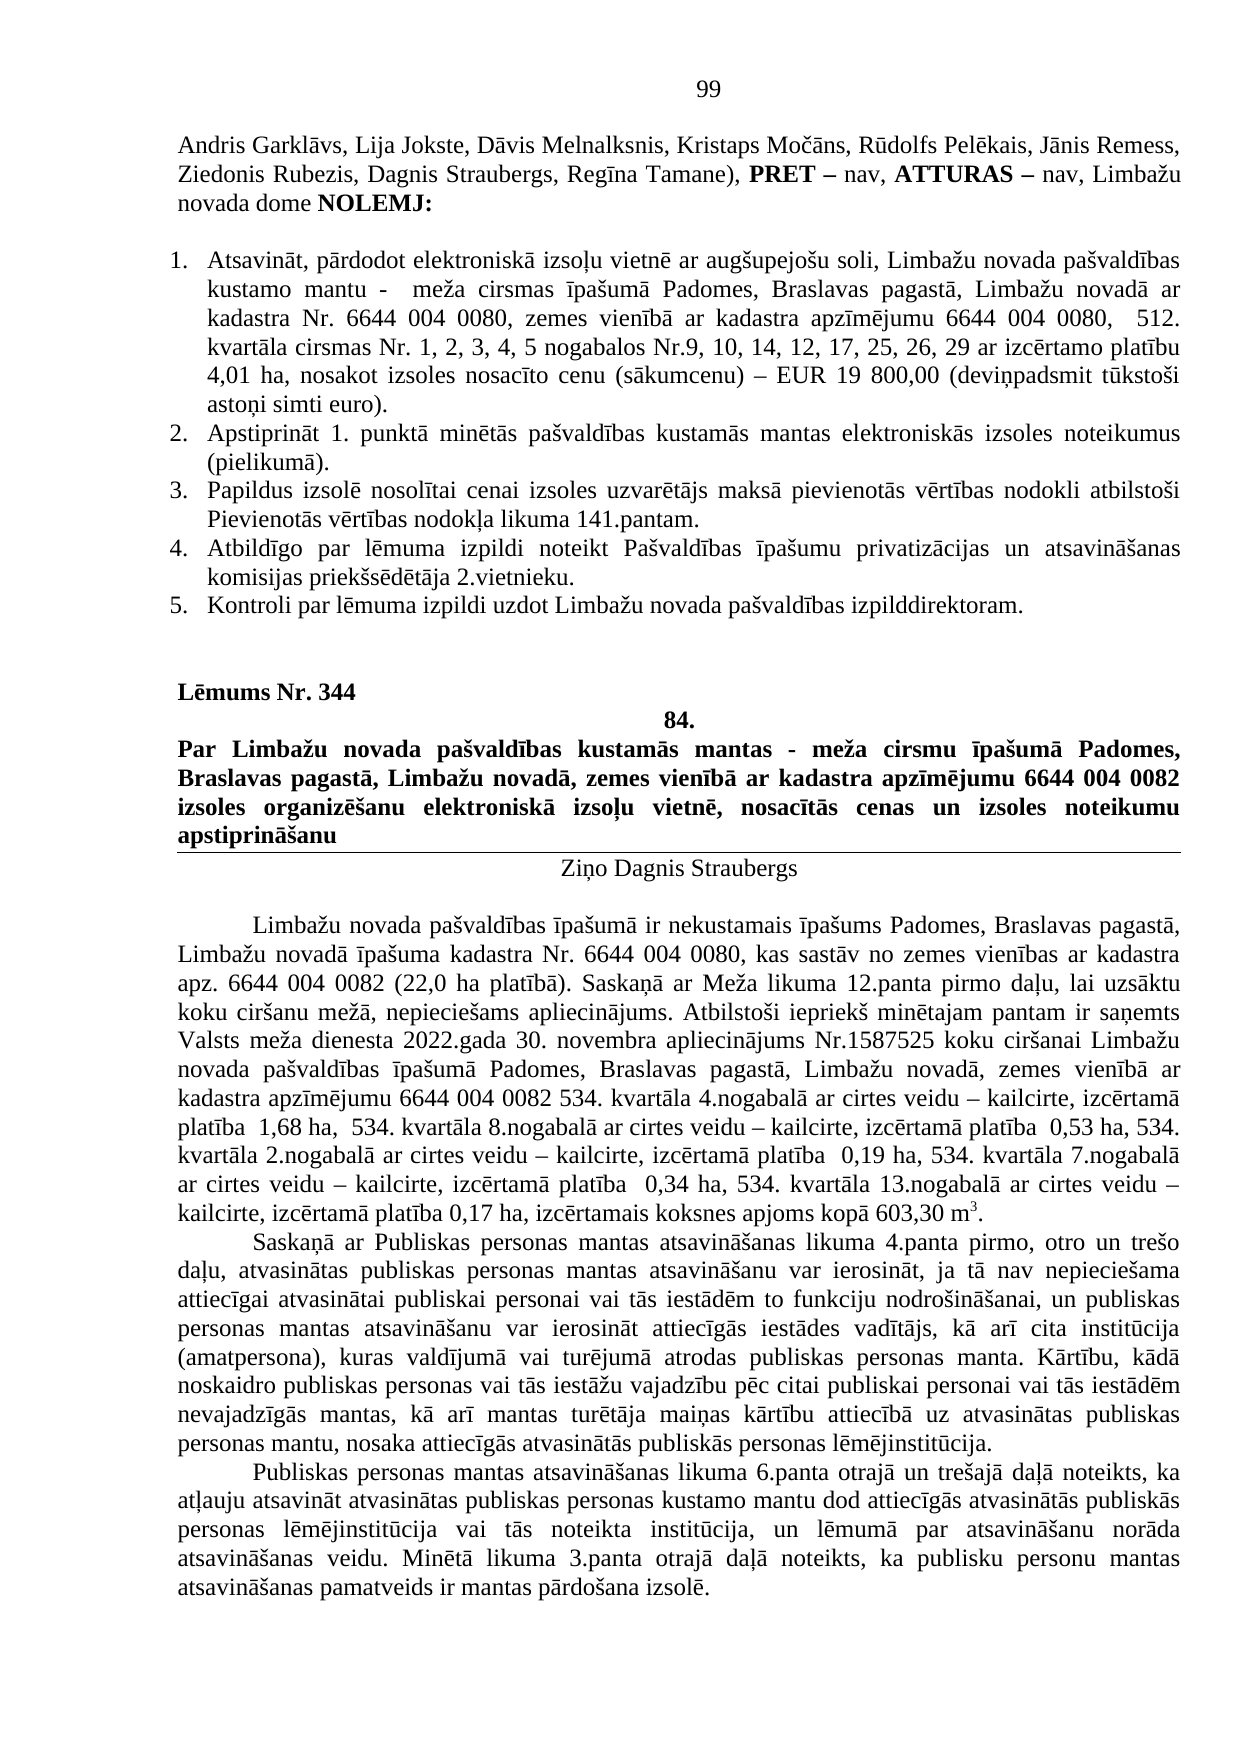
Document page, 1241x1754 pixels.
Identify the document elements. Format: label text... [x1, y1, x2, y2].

text Saskaņā ar Publiskas personas mantas atsavināšanas likuma 4.panta pirmo, otro un trešo daļu, atvasinātas publiskas personas mantas atsavināšanu var ierosināt, ja tā nav nepieciešama attiecīgai atvasinātai publiskai personai vai tās iestādēm to funkciju nodrošināšanai, un publiskas personas mantas atsavināšanu var ierosināt attiecīgās iestādes vadītājs, kā arī cita institūcija (amatpersona), kuras valdījumā vai turējumā atrodas publiskas personas manta. Kārtību, kādā noskaidro publiskas personas vai tās iestāžu vajadzību pēc citai publiskai personai vai tās iestādēm nevajadzīgās mantas, kā arī mantas turētāja maiņas kārtību attiecībā uz atvasinātas publiskas personas mantu, nosaka attiecīgās atvasinātās publiskās personas lēmējinstitūcija. [177, 1227, 1181, 1457]
list Apstiprināt 1. punktā minētās pašvaldības kustamās mantas elektroniskās izsoles noteikumus (pielikumā). [169, 418, 1181, 476]
text Lēmums Nr. 344 [177, 677, 1181, 706]
list Kontroli par lēmuma izpildi uzdot Limbažu novada pašvaldības izpilddirektoram. [169, 591, 1181, 619]
text Publiskas personas mantas atsavināšanas likuma 6.panta otrajā un trešajā daļā noteikts, ka atļauju atsavināt atvasinātas publiskas personas kustamo mantu dod attiecīgās atvasinātās publiskās personas lēmējinstitūcija vai tās noteikta institūcija, un lēmumā par atsavināšanu norāda atsavināšanas veidu. Minētā likuma 3.panta otrajā daļā noteikts, ka publisku personu mantas atsavināšanas pamatveids ir mantas pārdošana izsolē. [177, 1457, 1181, 1601]
list Atsavināt, pārdodot elektroniskā izsoļu vietnē ar augšupejošu soli, Limbažu novada pašvaldības kustamo mantu - meža cirsmas īpašumā Padomes, Braslavas pagastā, Limbažu novadā ar kadastra Nr. 6644 004 0080, zemes vienībā ar kadastra apzīmējumu 6644 004 0080, 512. kvartāla cirsmas Nr. 1, 2, 3, 4, 5 nogabalos Nr.9, 10, 14, 12, 17, 25, 26, 29 ar izcērtamo platību 4,01 ha, nosakot izsoles nosacīto cenu (sākumcenu) – EUR 19 800,00 (deviņpadsmit tūkstoši astoņi simti euro). [169, 246, 1181, 418]
text Limbažu novada pašvaldības īpašumā ir nekustamais īpašums Padomes, Braslavas pagastā, Limbažu novadā īpašuma kadastra Nr. 6644 004 0080, kas sastāv no zemes vienības ar kadastra apz. 6644 004 0082 (22,0 ha platībā). Saskaņā ar Meža likuma 12.panta pirmo daļu, lai uzsāktu koku ciršanu mežā, nepieciešams apliecinājums. Atbilstoši iepriekš minētajam pantam ir saņemts Valsts meža dienesta 2022.gada 30. novembra apliecinājums Nr.1587525 koku ciršanai Limbažu novada pašvaldības īpašumā Padomes, Braslavas pagastā, Limbažu novadā, zemes vienībā ar kadastra apzīmējumu 6644 004 0082 534. kvartāla 4.nogabalā ar cirtes veidu – kailcirte, izcērtamā platība 1,68 ha, 534. kvartāla 8.nogabalā ar cirtes veidu – kailcirte, izcērtamā platība 0,53 ha, 534. kvartāla 2.nogabalā ar cirtes veidu – kailcirte, izcērtamā platība 0,19 ha, 534. kvartāla 7.nogabalā ar cirtes veidu – kailcirte, izcērtamā platība 0,34 ha, 534. kvartāla 13.nogabalā ar cirtes veidu – kailcirte, izcērtamā platība 0,17 ha, izcērtamais koksnes apjoms kopā 603,30 m3. [177, 911, 1181, 1227]
list Atbildīgo par lēmuma izpildi noteikt Pašvaldības īpašumu privatizācijas un atsavināšanas komisijas priekšsēdētāja 2.vietnieku. [169, 533, 1181, 591]
text Ziņo Dagnis Straubergs [177, 853, 1181, 882]
text 84. [177, 706, 1181, 734]
list Papildus izsolē nosolītai cenai izsoles uzvarētājs maksā pievienotās vērtības nodokli atbilstoši Pievienotās vērtības nodokļa likuma 141.pantam. [169, 476, 1181, 533]
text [177, 131, 1181, 217]
text Par Limbažu novada pašvaldības kustamās mantas - meža cirsmu īpašumā Padomes, Braslavas pagastā, Limbažu novadā, zemes vienībā ar kadastra apzīmējumu 6644 004 0082 izsoles organizēšanu elektroniskā izsoļu vietnē, nosacītās cenas un izsoles noteikumu apstiprināšanu [177, 734, 1181, 852]
